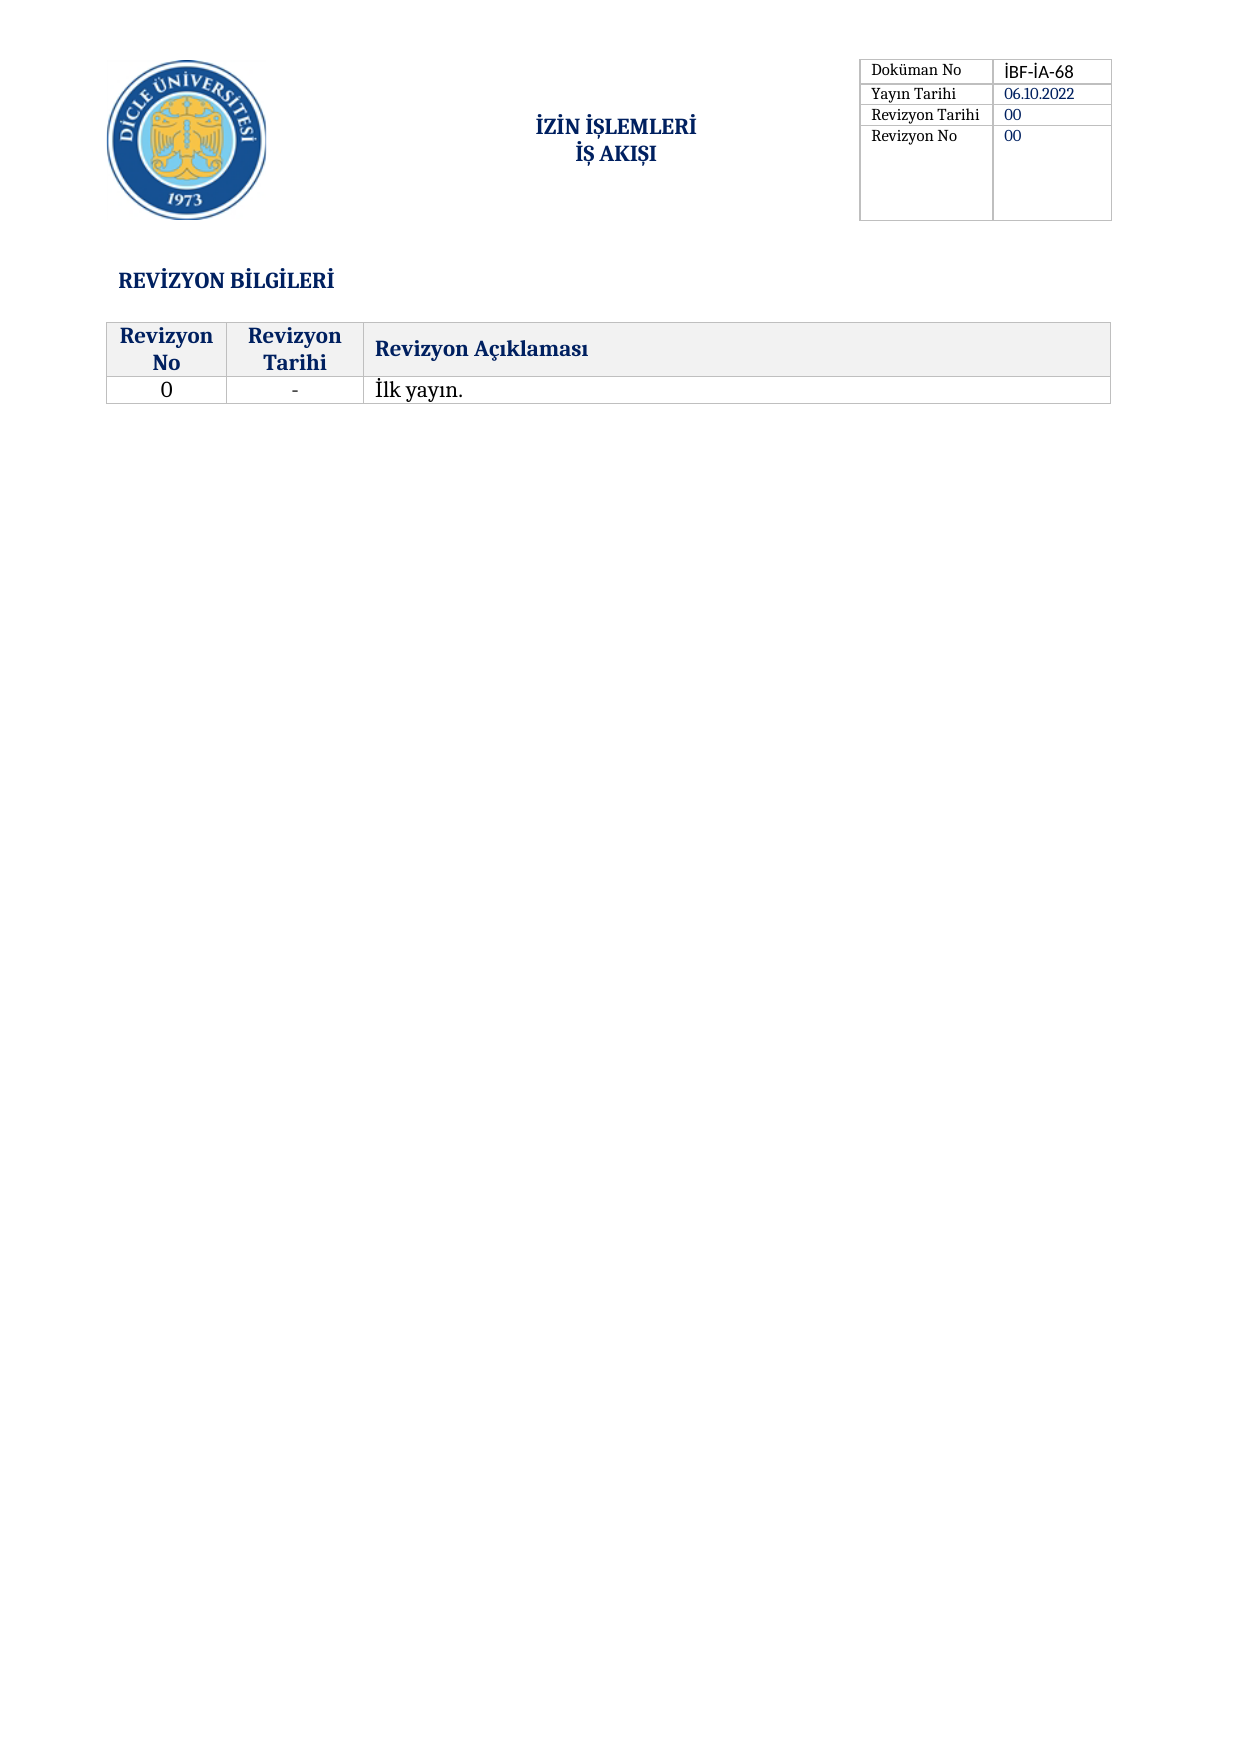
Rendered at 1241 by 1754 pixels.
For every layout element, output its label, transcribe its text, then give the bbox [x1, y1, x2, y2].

table_cell İlk yayın. [364, 377, 1110, 403]
table_cell 0 [107, 377, 226, 403]
text REVİZYON BİLGİLERİ [118, 268, 1122, 294]
picture [106, 60, 267, 220]
table_cell - [227, 377, 363, 403]
table_header Revizyon Açıklaması [364, 323, 1110, 376]
table_header Revizyon Tarihi [227, 323, 363, 376]
table_header Revizyon No [107, 323, 226, 376]
